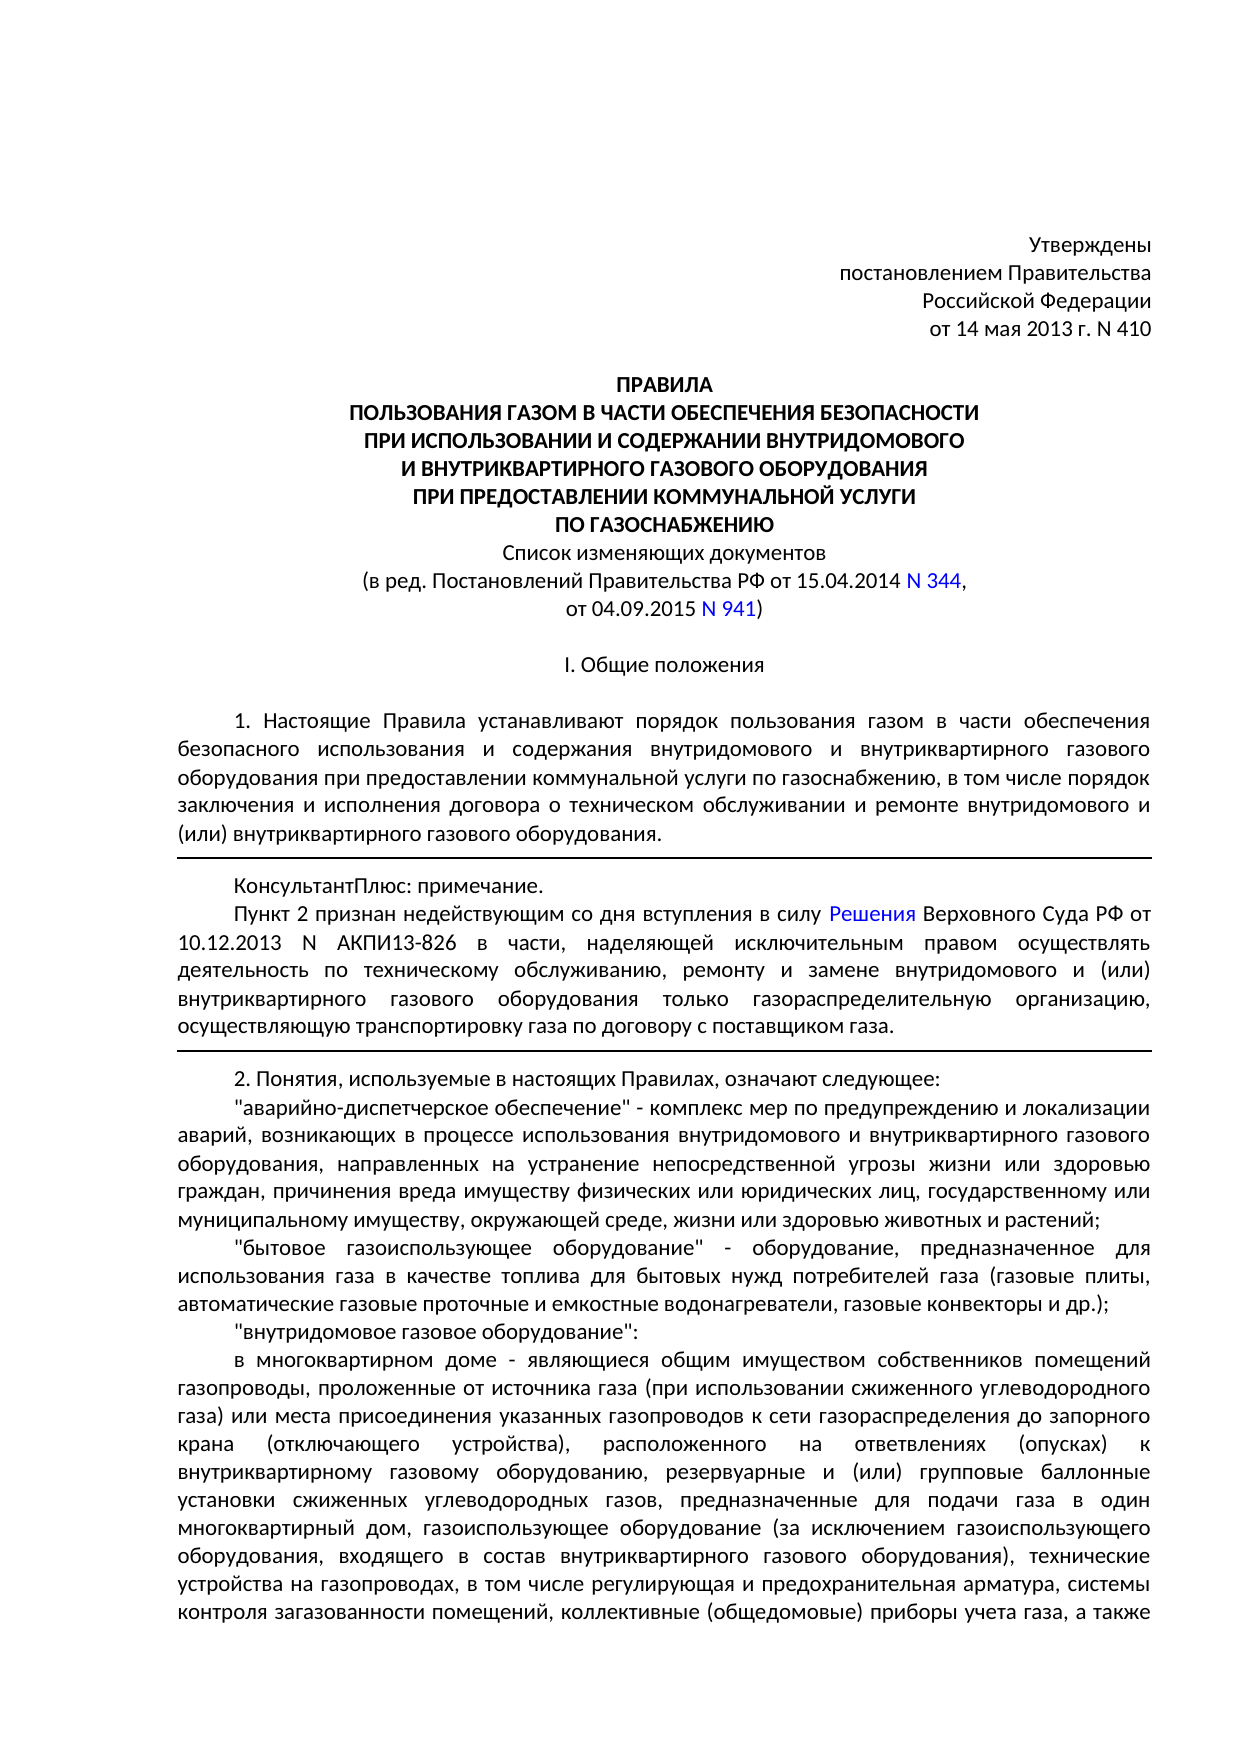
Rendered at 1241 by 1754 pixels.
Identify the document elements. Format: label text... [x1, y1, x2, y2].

title ПРИ ПРЕДОСТАВЛЕНИИ КОММУНАЛЬНОЙ УСЛУГИ [177, 482, 1152, 510]
text 2. Понятия, используемые в настоящих Правилах, означают следующее: [177, 1064, 1152, 1093]
text Пункт 2 признан недействующим со дня вступления в силу Решения Верховного Суда РФ от 10.12.2013 N АКПИ13-826 в части, наделяющей исключительным правом осуществлять деятельность по техническому обслуживанию, ремонту и замене внутридомового и (или) внутриквартирного газового оборудования только газораспределительную организацию, осуществляющую транспортировку газа по договору с поставщиком газа. [177, 899, 1152, 1040]
title ПРАВИЛА [177, 370, 1152, 398]
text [177, 1345, 1152, 1625]
text "бытовое газоиспользующее оборудование" - оборудование, предназначенное для использования газа в качестве топлива для бытовых нужд потребителей газа (газовые плиты, автоматические газовые проточные и емкостные водонагреватели, газовые конвекторы и др.); [177, 1233, 1152, 1317]
text "внутридомовое газовое оборудование": [177, 1317, 1152, 1345]
text КонсультантПлюс: примечание. [177, 872, 1152, 899]
title ПРИ ИСПОЛЬЗОВАНИИ И СОДЕРЖАНИИ ВНУТРИДОМОВОГО [177, 426, 1152, 454]
text от 04.09.2015 N 941) [177, 594, 1152, 622]
text Российской Федерации [177, 286, 1152, 314]
text I. Общие положения [177, 651, 1152, 678]
title ПО ГАЗОСНАБЖЕНИЮ [177, 510, 1152, 538]
text (в ред. Постановлений Правительства РФ от 15.04.2014 N 344, [177, 566, 1152, 594]
title И ВНУТРИКВАРТИРНОГО ГАЗОВОГО ОБОРУДОВАНИЯ [177, 454, 1152, 482]
text 1. Настоящие Правила устанавливают порядок пользования газом в части обеспечения безопасного использования и содержания внутридомового и внутриквартирного газового оборудования при предоставлении коммунальной услуги по газоснабжению, в том числе порядок заключения и исполнения договора о техническом обслуживании и ремонте внутридомового и (или) внутриквартирного газового оборудования. [177, 707, 1152, 847]
text Утверждены [177, 230, 1152, 258]
text Список изменяющих документов [177, 538, 1152, 566]
text постановлением Правительства [177, 258, 1152, 286]
text "аварийно-диспетчерское обеспечение" - комплекс мер по предупреждению и локализации аварий, возникающих в процессе использования внутридомового и внутриквартирного газового оборудования, направленных на устранение непосредственной угрозы жизни или здоровью граждан, причинения вреда имуществу физических или юридических лиц, государственному или муниципальному имуществу, окружающей среде, жизни или здоровью животных и растений; [177, 1093, 1152, 1233]
text от 14 мая 2013 г. N 410 [177, 314, 1152, 342]
title ПОЛЬЗОВАНИЯ ГАЗОМ В ЧАСТИ ОБЕСПЕЧЕНИЯ БЕЗОПАСНОСТИ [177, 398, 1152, 426]
